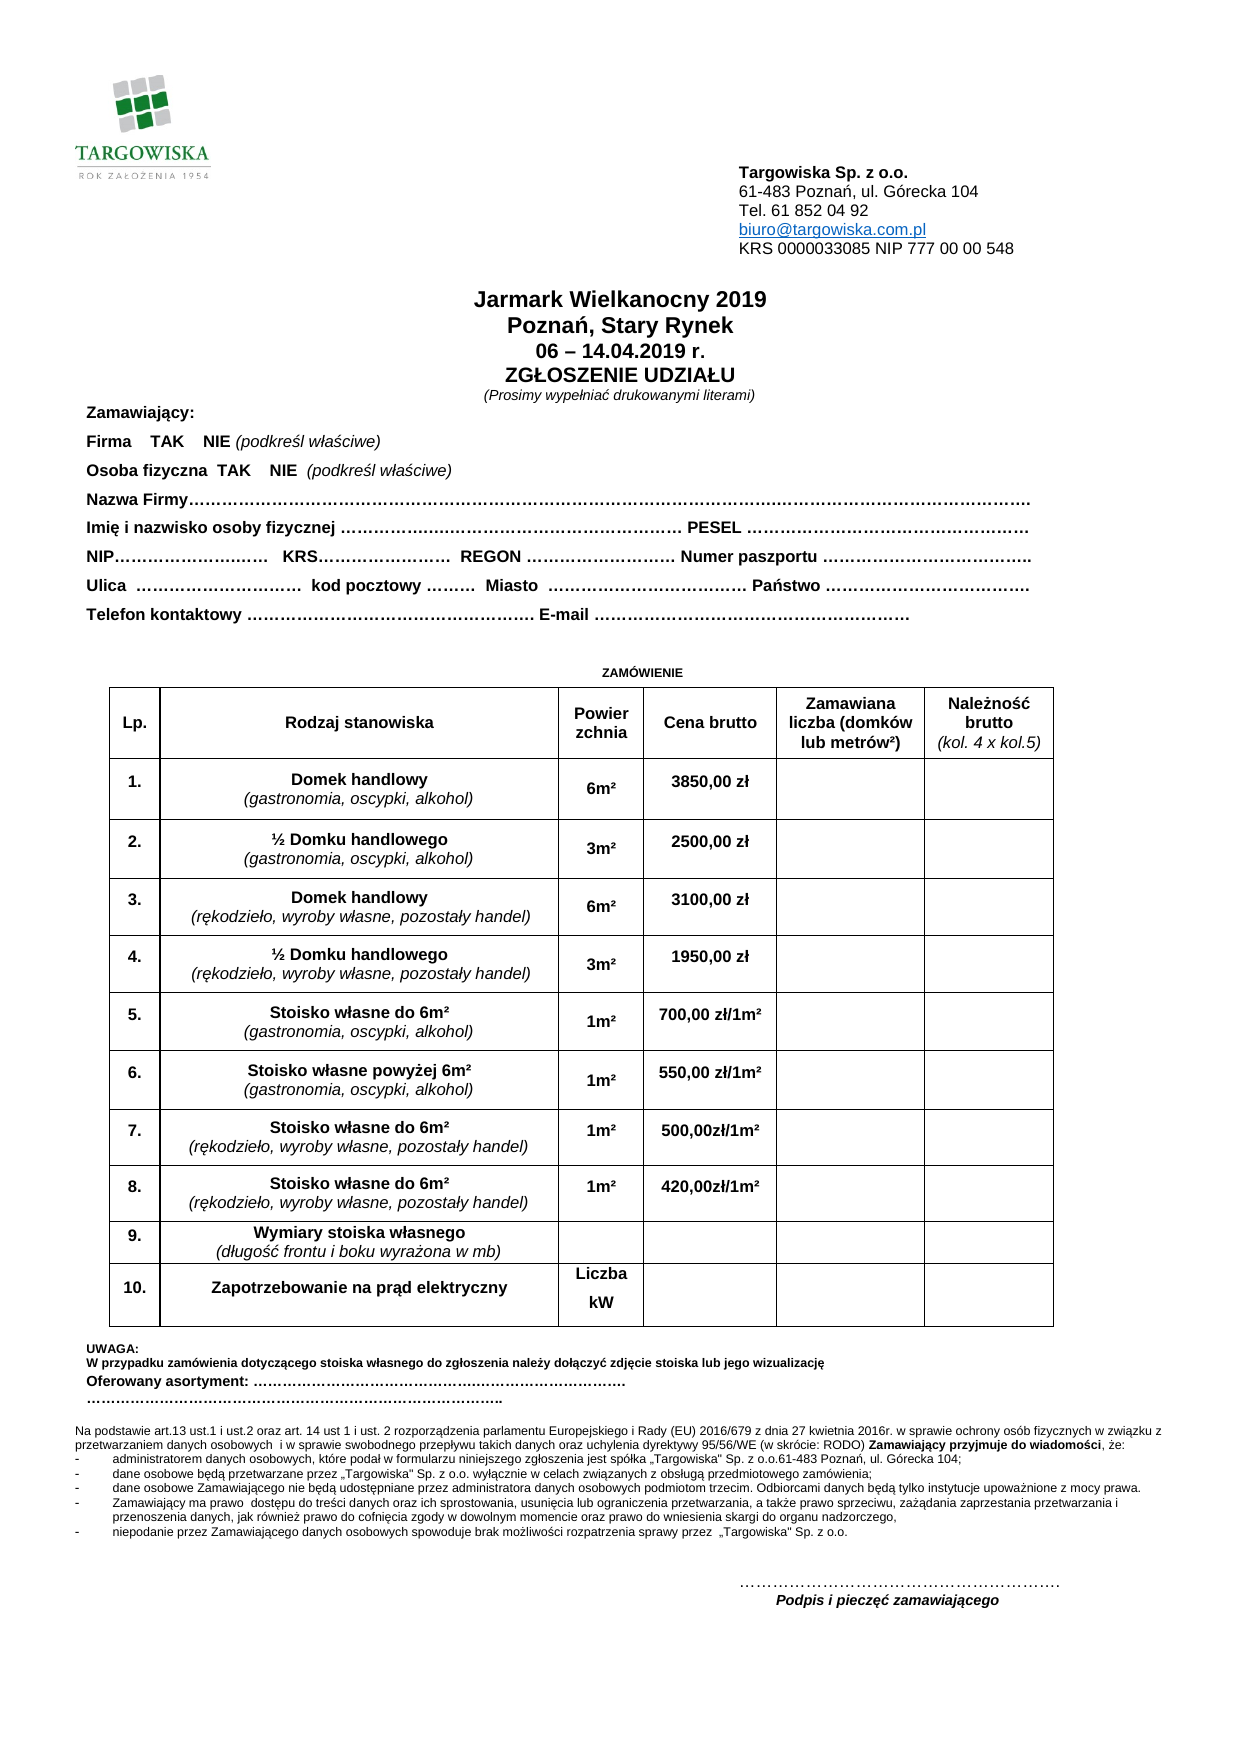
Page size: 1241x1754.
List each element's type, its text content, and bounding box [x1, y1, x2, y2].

text biuro@targowiska.com.pl [75, 220, 1165, 239]
text Jarmark Wielkanocny 2019 [75, 286, 1165, 312]
text Na podstawie art.13 ust.1 i ust.2 oraz art. 14 ust 1 i ust. 2 rozporządzenia parlamentu Europejskiego i Rady (EU) 2016/679 z dnia 27 kwietnia 2016r. w sprawie ochrony osób fizycznych w związku z przetwarzaniem danych osobowych i w sprawie swobodnego przepływu takich danych oraz uchylenia dyrektywy 95/56/WE (w skrócie: RODO) Zamawiający przyjmuje do wiadomości, że: [75, 1423, 1165, 1452]
text Poznań, Stary Rynek [75, 312, 1165, 339]
list dane osobowe Zamawiającego nie będą udostępniane przez administratora danych osobowych podmiotom trzecim. Odbiorcami danych będą tylko instytucje upoważnione z mocy prawa. [75, 1481, 1165, 1495]
table_header Zamawiający: Firma TAK NIE (podkreśl właściwe) Osoba fizyczna TAK NIE (podkreśl właściwe) Nazwa Firmy…………………………………………………………………………………………….………………………………………. Imię i nazwisko osoby fizycznej …………….….…………………………………… PESEL …………………………………………… NIP………………….…… KRS…………………… REGON ……………………… Numer paszportu ……………………………….. Ulica ………………………… kod pocztowy ……… Miasto ……………………………… Państwo ………………………………. Telefon kontaktowy ……………………………………………. E-mail ………………………………………………… [75, 403, 1187, 666]
text 61-483 Poznań, ul. Górecka 104 [75, 182, 1165, 201]
list Zamawiający ma prawo dostępu do treści danych oraz ich sprostowania, usunięcia lub ograniczenia przetwarzania, a także prawo sprzeciwu, zażądania zaprzestania przetwarzania i przenoszenia danych, jak również prawo do cofnięcia zgody w dowolnym momencie oraz prawo do wniesienia skargi do organu nadzorczego, [75, 1495, 1165, 1524]
list administratorem danych osobowych, które podał w formularzu niniejszego zgłoszenia jest spółka „Targowiska" Sp. z o.o.61-483 Poznań, ul. Górecka 104; [75, 1452, 1165, 1466]
text Podpis i pieczęć zamawiającego [75, 1591, 1165, 1608]
list dane osobowe będą przetwarzane przez „Targowiska" Sp. z o.o. wyłącznie w celach związanych z obsługą przedmiotowego zamówienia; [75, 1466, 1165, 1481]
table_header Oferowany asortyment: ……………………………………….………………………….………………………………………………………………………….. [75, 1373, 1013, 1423]
text …………………………………………………. [75, 1572, 1165, 1591]
text KRS 0000033085 NIP 777 00 00 548 [75, 239, 1165, 258]
text Targowiska Sp. z o.o. [75, 75, 1165, 182]
text ZGŁOSZENIE UDZIAŁU [75, 363, 1165, 387]
text 06 – 14.04.2019 r. [75, 339, 1165, 363]
table_cell UWAGA: W przypadku zamówienia dotyczącego stoiska własnego do zgłoszenia należy dołączyć zdjęcie stoiska lub jego wizualizację [75, 666, 1187, 1371]
picture [75, 75, 211, 179]
list niepodanie przez Zamawiającego danych osobowych spowoduje brak możliwości rozpatrzenia sprawy przez „Targowiska" Sp. z o.o. [75, 1524, 1165, 1539]
text (Prosimy wypełniać drukowanymi literami) [75, 387, 1165, 403]
text Tel. 61 852 04 92 [75, 201, 1165, 220]
